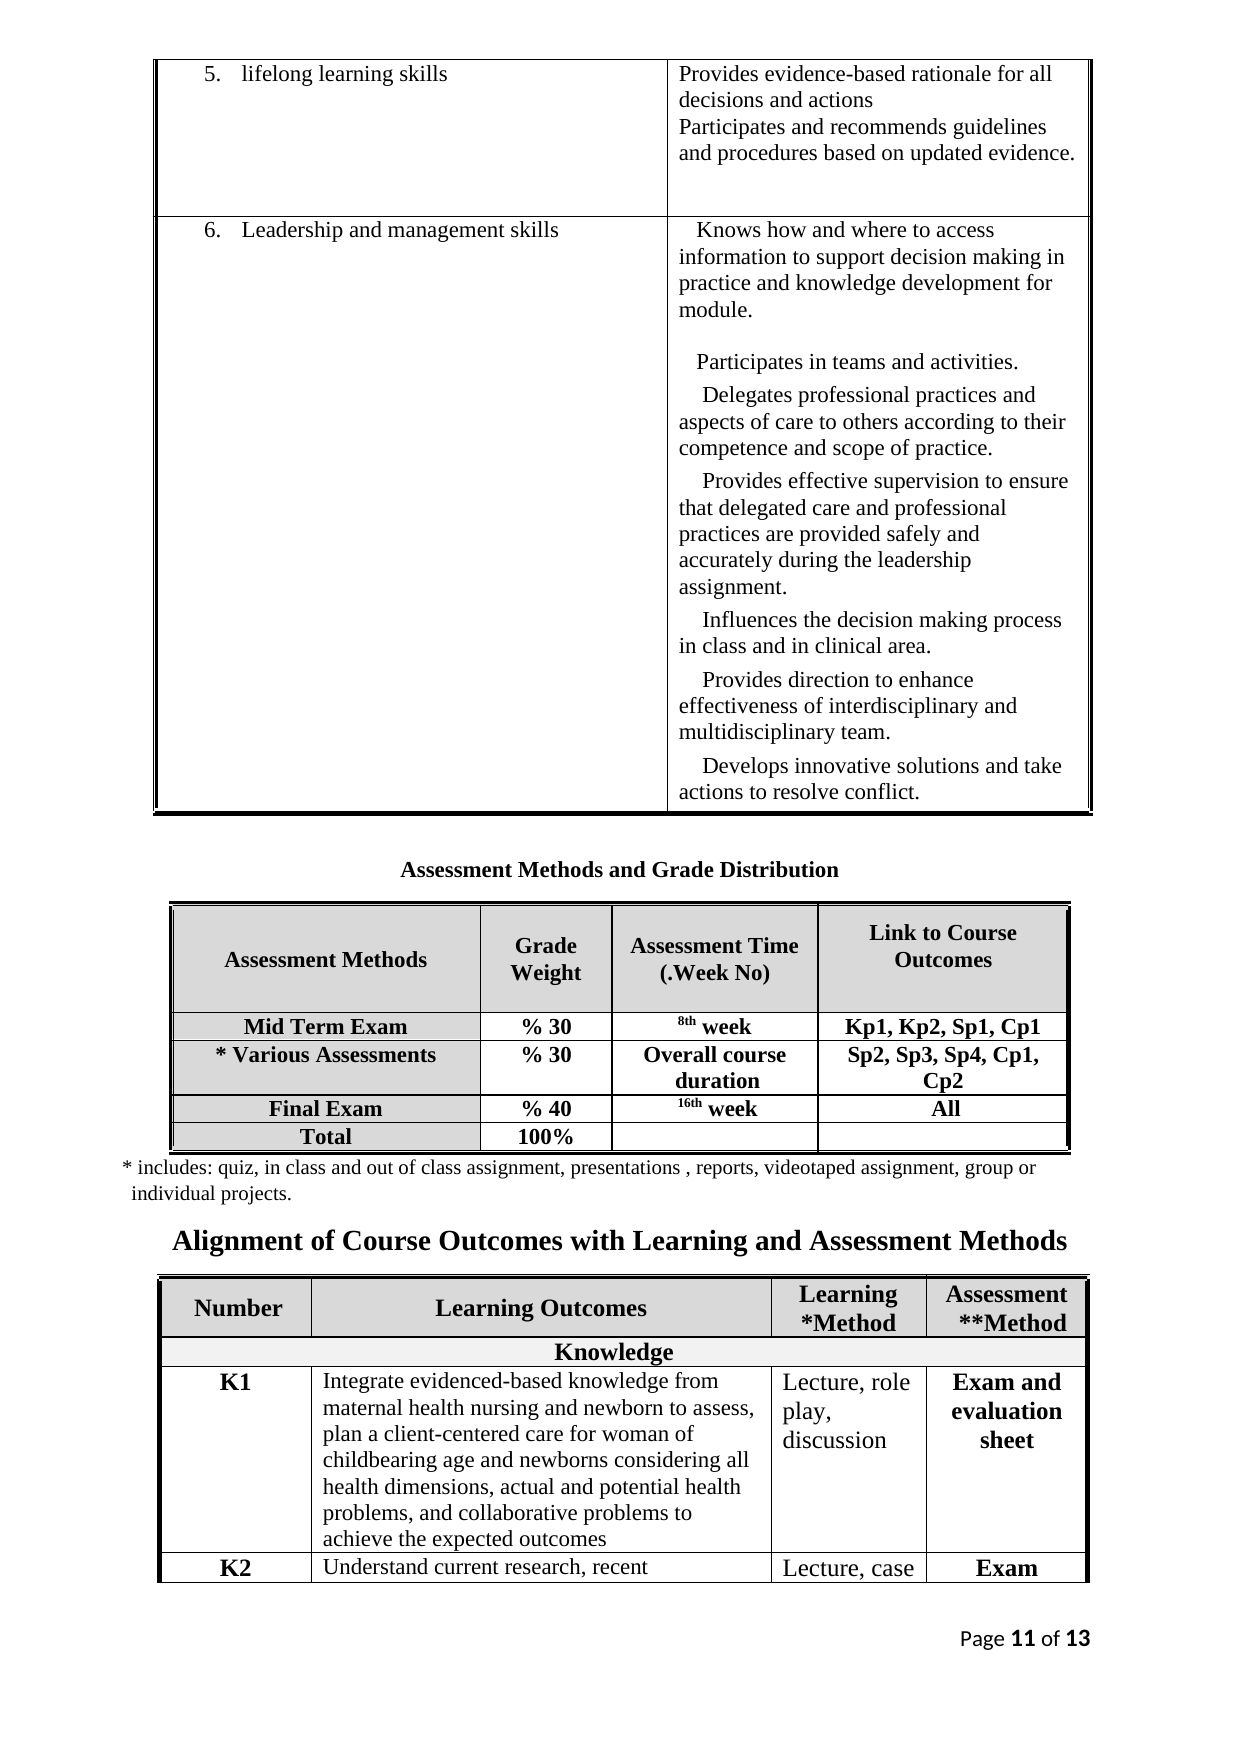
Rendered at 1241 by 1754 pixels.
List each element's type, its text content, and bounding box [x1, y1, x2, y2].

table_cell Total [172, 1123, 480, 1150]
table_cell Sp2, Sp3, Sp4, Cp1, Cp2 [819, 1041, 1066, 1094]
table_cell Exam and evaluation sheet [927, 1367, 1085, 1552]
table_header Assessment Methods [172, 906, 480, 1012]
table_cell Lecture, role play, discussion [772, 1367, 926, 1552]
table_cell Overall course duration [613, 1041, 817, 1094]
table_header Assessment Method** [927, 1275, 1088, 1336]
table_cell 8th week [613, 1013, 817, 1039]
table_header Learning Method* [772, 1279, 926, 1336]
table_cell K2 [162, 1553, 311, 1582]
table_cell 16th week [613, 1096, 817, 1122]
table_cell [613, 1123, 817, 1150]
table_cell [927, 1553, 1085, 1582]
table_cell Kp1, Kp2, Sp1, Cp1 [819, 1013, 1066, 1039]
table_cell 30 % [481, 1013, 611, 1039]
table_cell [312, 1553, 771, 1582]
table_cell 100% [481, 1123, 611, 1150]
table_header Assessment Time (Week No.) [613, 906, 817, 1012]
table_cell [772, 1553, 926, 1582]
table_cell lifelong learning skills [158, 60, 667, 216]
table_cell 30 % [481, 1041, 611, 1094]
table_cell Integrate evidenced-based knowledge from maternal health nursing and newborn to assess, plan a client-centered care for woman of childbearing age and newborns considering all health dimensions, actual and potential health problems, and collaborative problems to achieve the expected outcomes [312, 1367, 771, 1552]
table_cell Knowledge [162, 1338, 1085, 1366]
table_cell K1 [162, 1367, 311, 1552]
table_cell Knows how and where to access information to support decision making in practice and knowledge development for module. Participates in teams and activities.  Delegates professional practices and aspects of care to others according to their competence and scope of practice.  Provides effective supervision to ensure that delegated care and professional practices are provided safely and accurately during the leadership assignment.  Influences the decision making process in class and in clinical area.  Provides direction to enhance effectiveness of interdisciplinary and multidisciplinary team.  Develops innovative solutions and take actions to resolve conflict. [668, 217, 1090, 811]
table_cell [819, 1123, 1068, 1150]
table_header Learning Outcomes [312, 1279, 771, 1336]
text Alignment of Course Outcomes with Learning and Assessment Methods [150, 1223, 1090, 1257]
text * includes: quiz, in class and out of class assignment, presentations , reports, videotaped assignment, group or individual projects. [122, 1155, 1090, 1205]
table_header Link to Course Outcomes [819, 904, 1069, 1012]
table_cell Leadership and management skills [155, 217, 667, 811]
table_header Grade Weight [481, 906, 611, 1012]
table_cell All [819, 1096, 1066, 1122]
table_cell Final Exam [174, 1096, 480, 1122]
table_header Number [160, 1279, 311, 1336]
table_cell 40 % [481, 1096, 611, 1122]
table_cell Mid Term Exam [174, 1013, 480, 1039]
table_cell Provides evidence-based rationale for all decisions and actions Participates and recommends guidelines and procedures based on updated evidence. [668, 60, 1088, 216]
text Assessment Methods and Grade Distribution [150, 856, 1090, 882]
table_cell Various Assessments * [174, 1041, 480, 1094]
